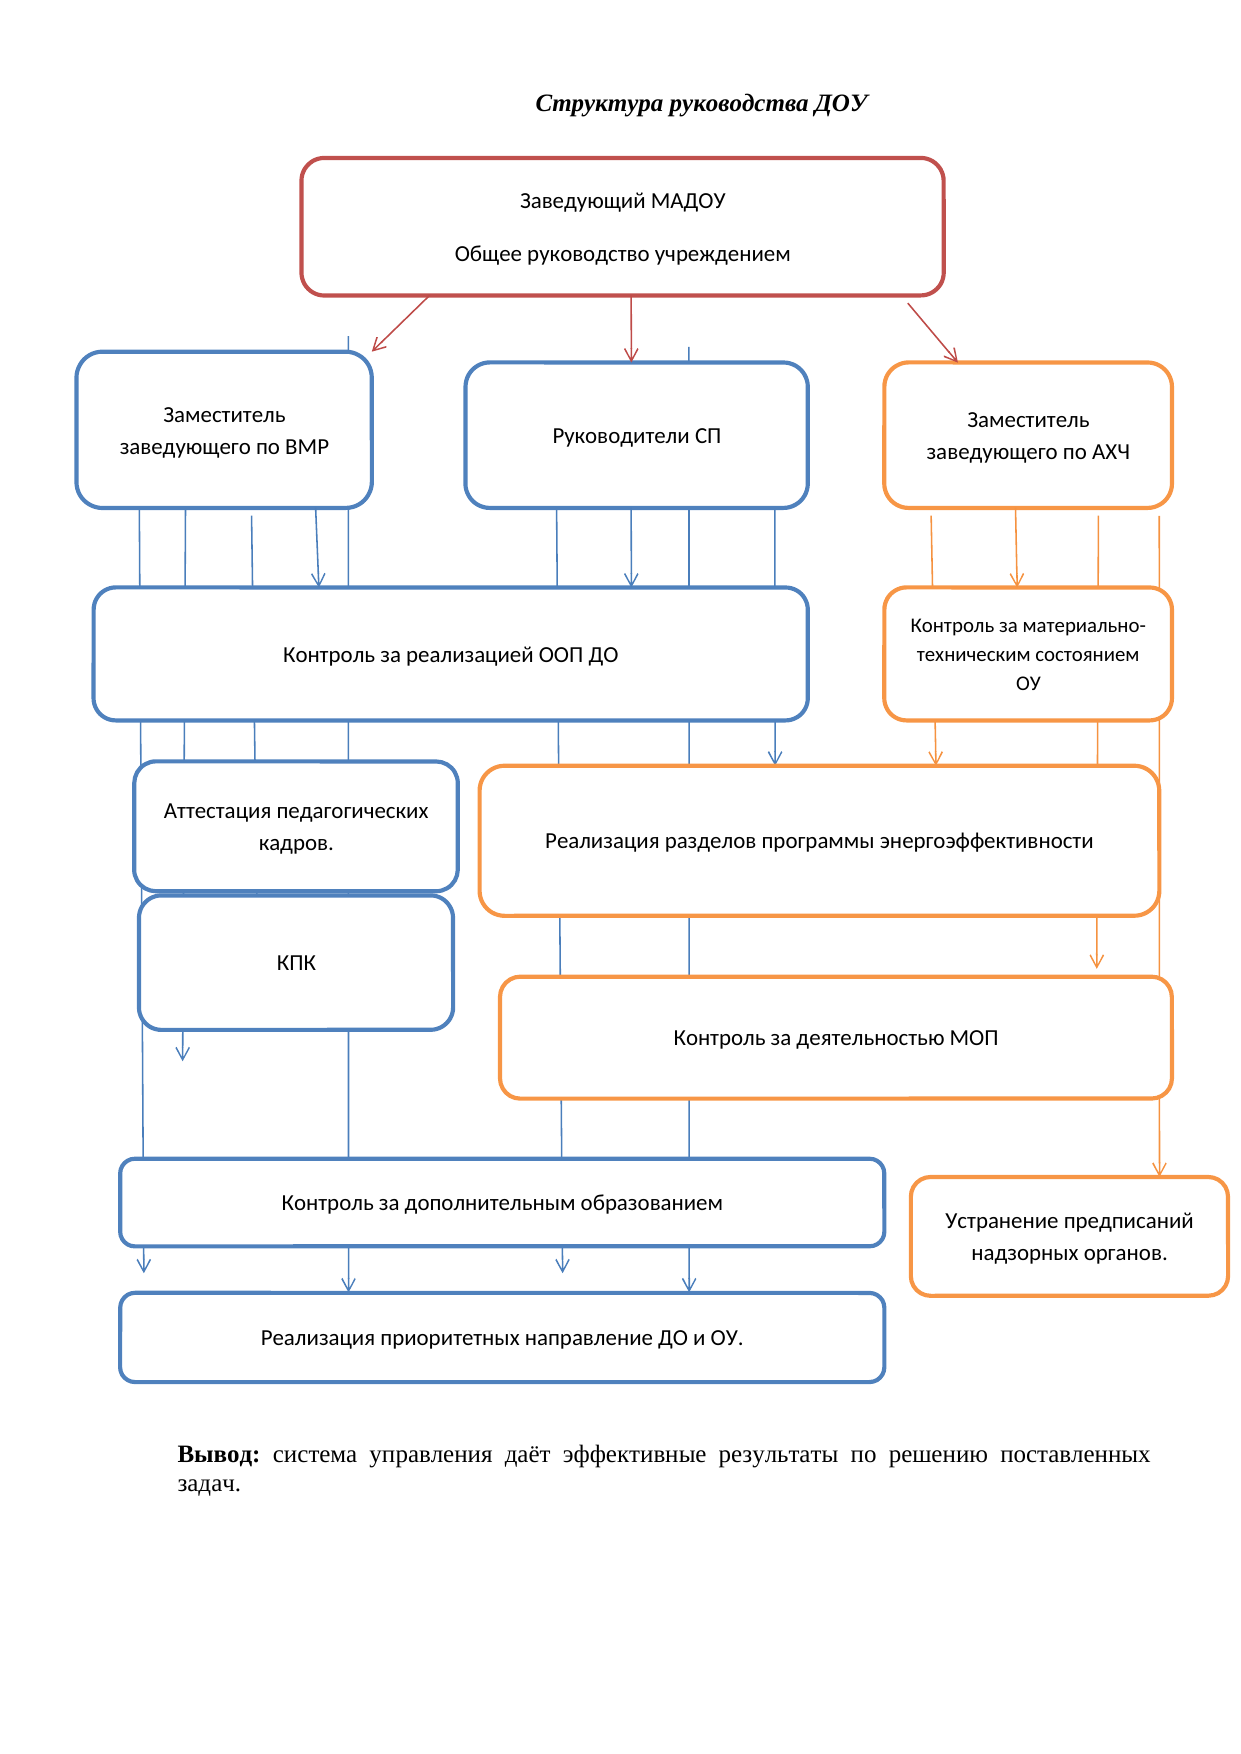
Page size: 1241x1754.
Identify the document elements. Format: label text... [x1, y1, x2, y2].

list Структура руководства ДОУ [177, 88, 1152, 117]
text Вывод: система управления даёт эффективные результаты по решению поставленных задач. [177, 1439, 1152, 1497]
